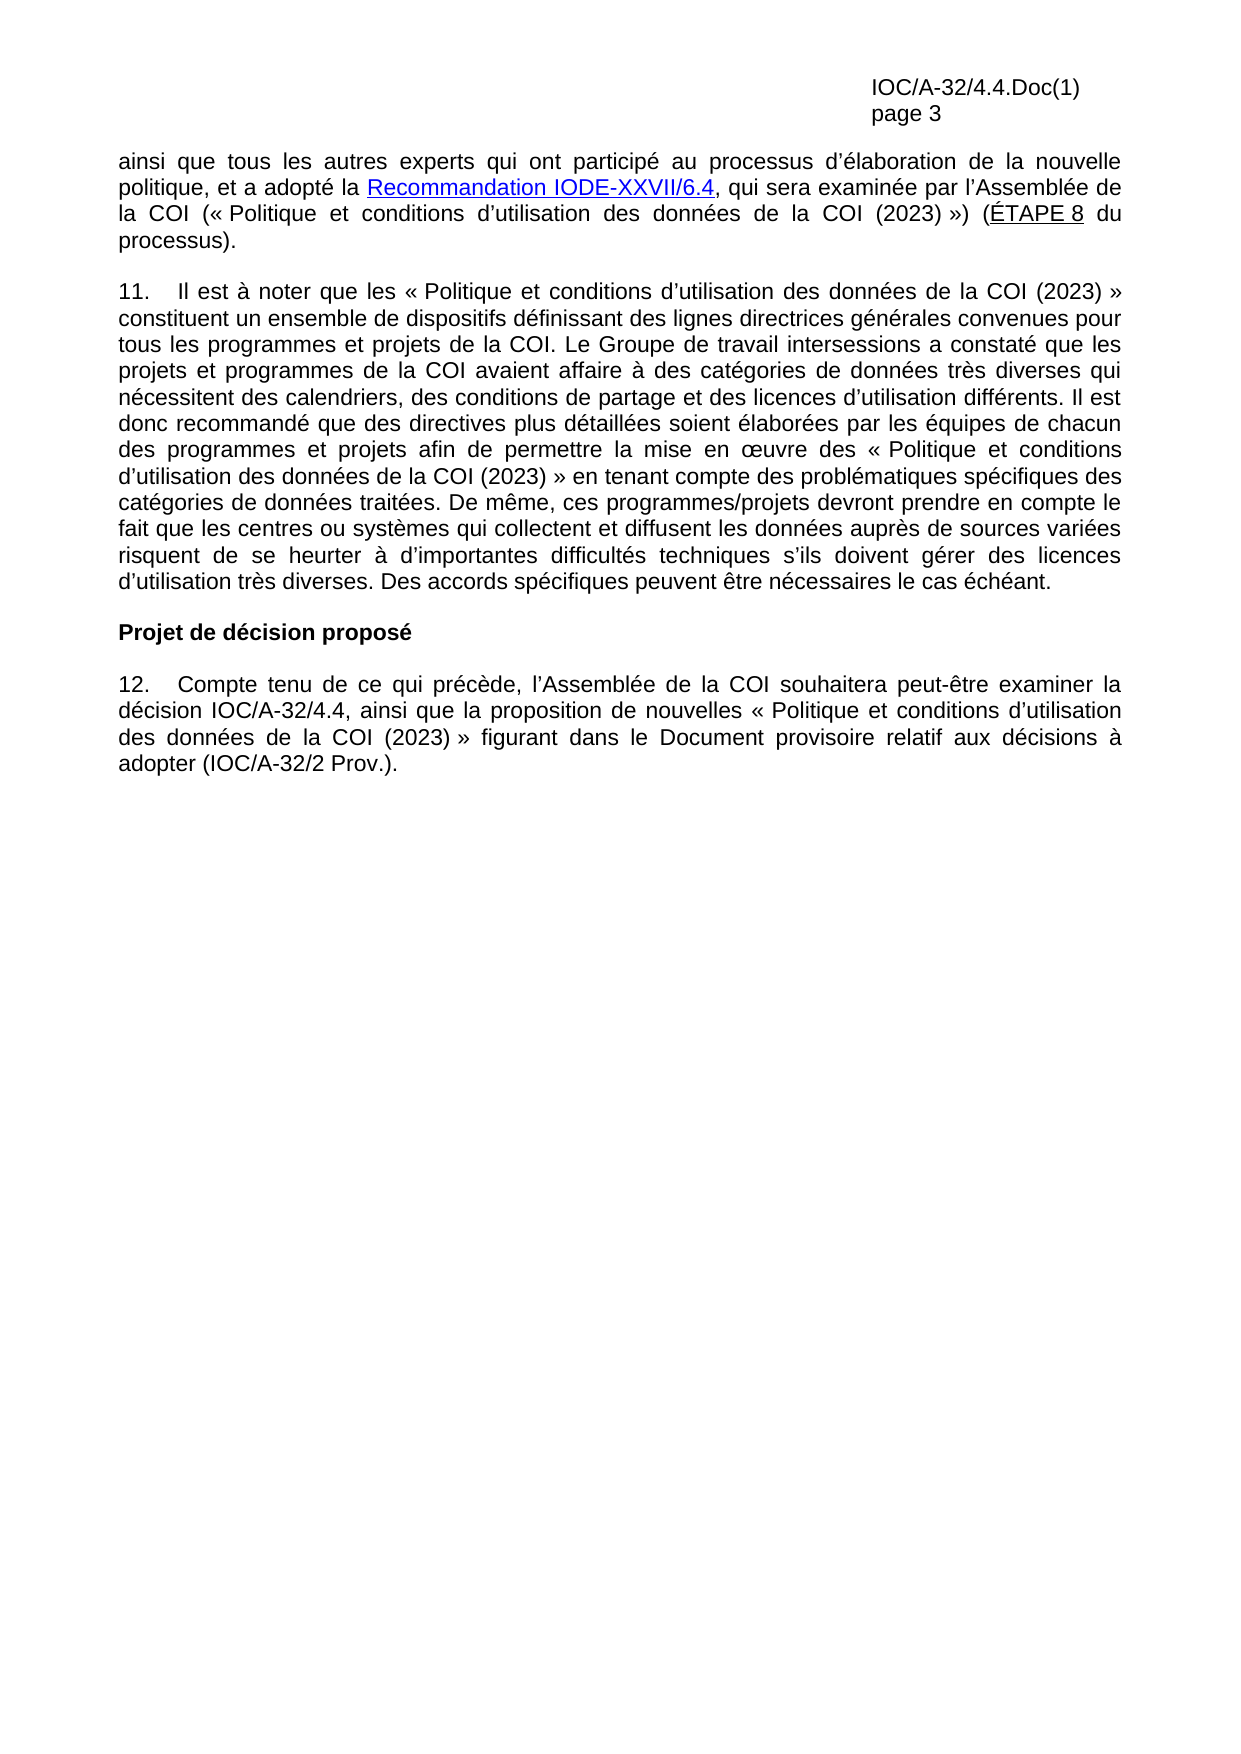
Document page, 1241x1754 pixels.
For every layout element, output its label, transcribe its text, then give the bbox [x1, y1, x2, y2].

text 11. Il est à noter que les « Politique et conditions d’utilisation des données de la COI (2023) » constituent un ensemble de dispositifs définissant des lignes directrices générales convenues pour tous les programmes et projets de la COI. Le Groupe de travail intersessions a constaté que les projets et programmes de la COI avaient affaire à des catégories de données très diverses qui nécessitent des calendriers, des conditions de partage et des licences d’utilisation différents. Il est donc recommandé que des directives plus détaillées soient élaborées par les équipes de chacun des programmes et projets afin de permettre la mise en œuvre des « Politique et conditions d’utilisation des données de la COI (2023) » en tenant compte des problématiques spécifiques des catégories de données traitées. De même, ces programmes/projets devront prendre en compte le fait que les centres ou systèmes qui collectent et diffusent les données auprès de sources variées risquent de se heurter à d’importantes difficultés techniques s’ils doivent gérer des licences d’utilisation très diverses. Des accords spécifiques peuvent être nécessaires le cas échéant. [118, 278, 1122, 594]
text Projet de décision proposé [118, 619, 1122, 646]
text 12. Compte tenu de ce qui précède, l’Assemblée de la COI souhaitera peut-être examiner la décision IOC/A-32/4.4, ainsi que la proposition de nouvelles « Politique et conditions d’utilisation des données de la COI (2023) » figurant dans le Document provisoire relatif aux décisions à adopter (IOC/A-32/2 Prov.). [118, 671, 1122, 776]
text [118, 148, 1122, 253]
